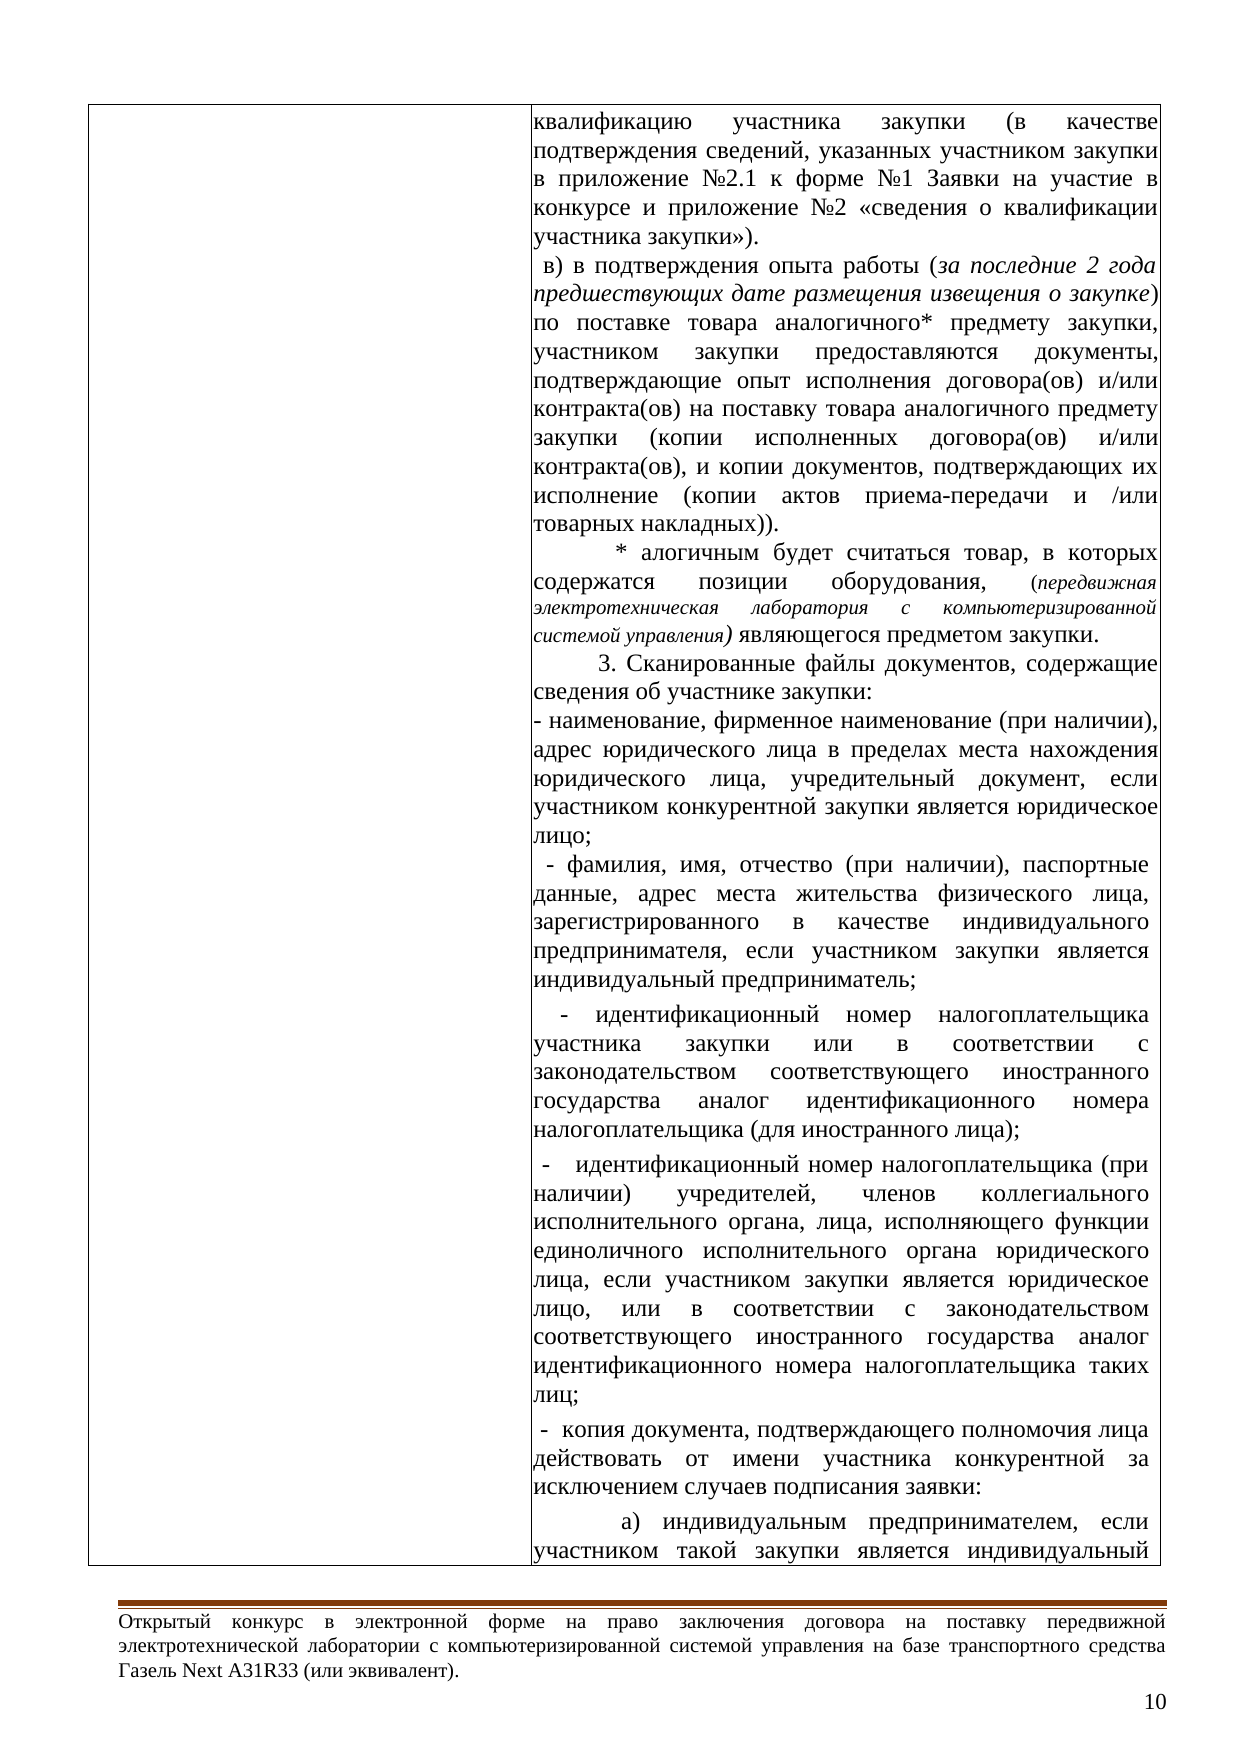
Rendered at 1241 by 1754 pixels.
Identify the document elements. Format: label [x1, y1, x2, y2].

table_cell [532, 105, 1160, 1565]
table_cell [89, 105, 531, 1565]
